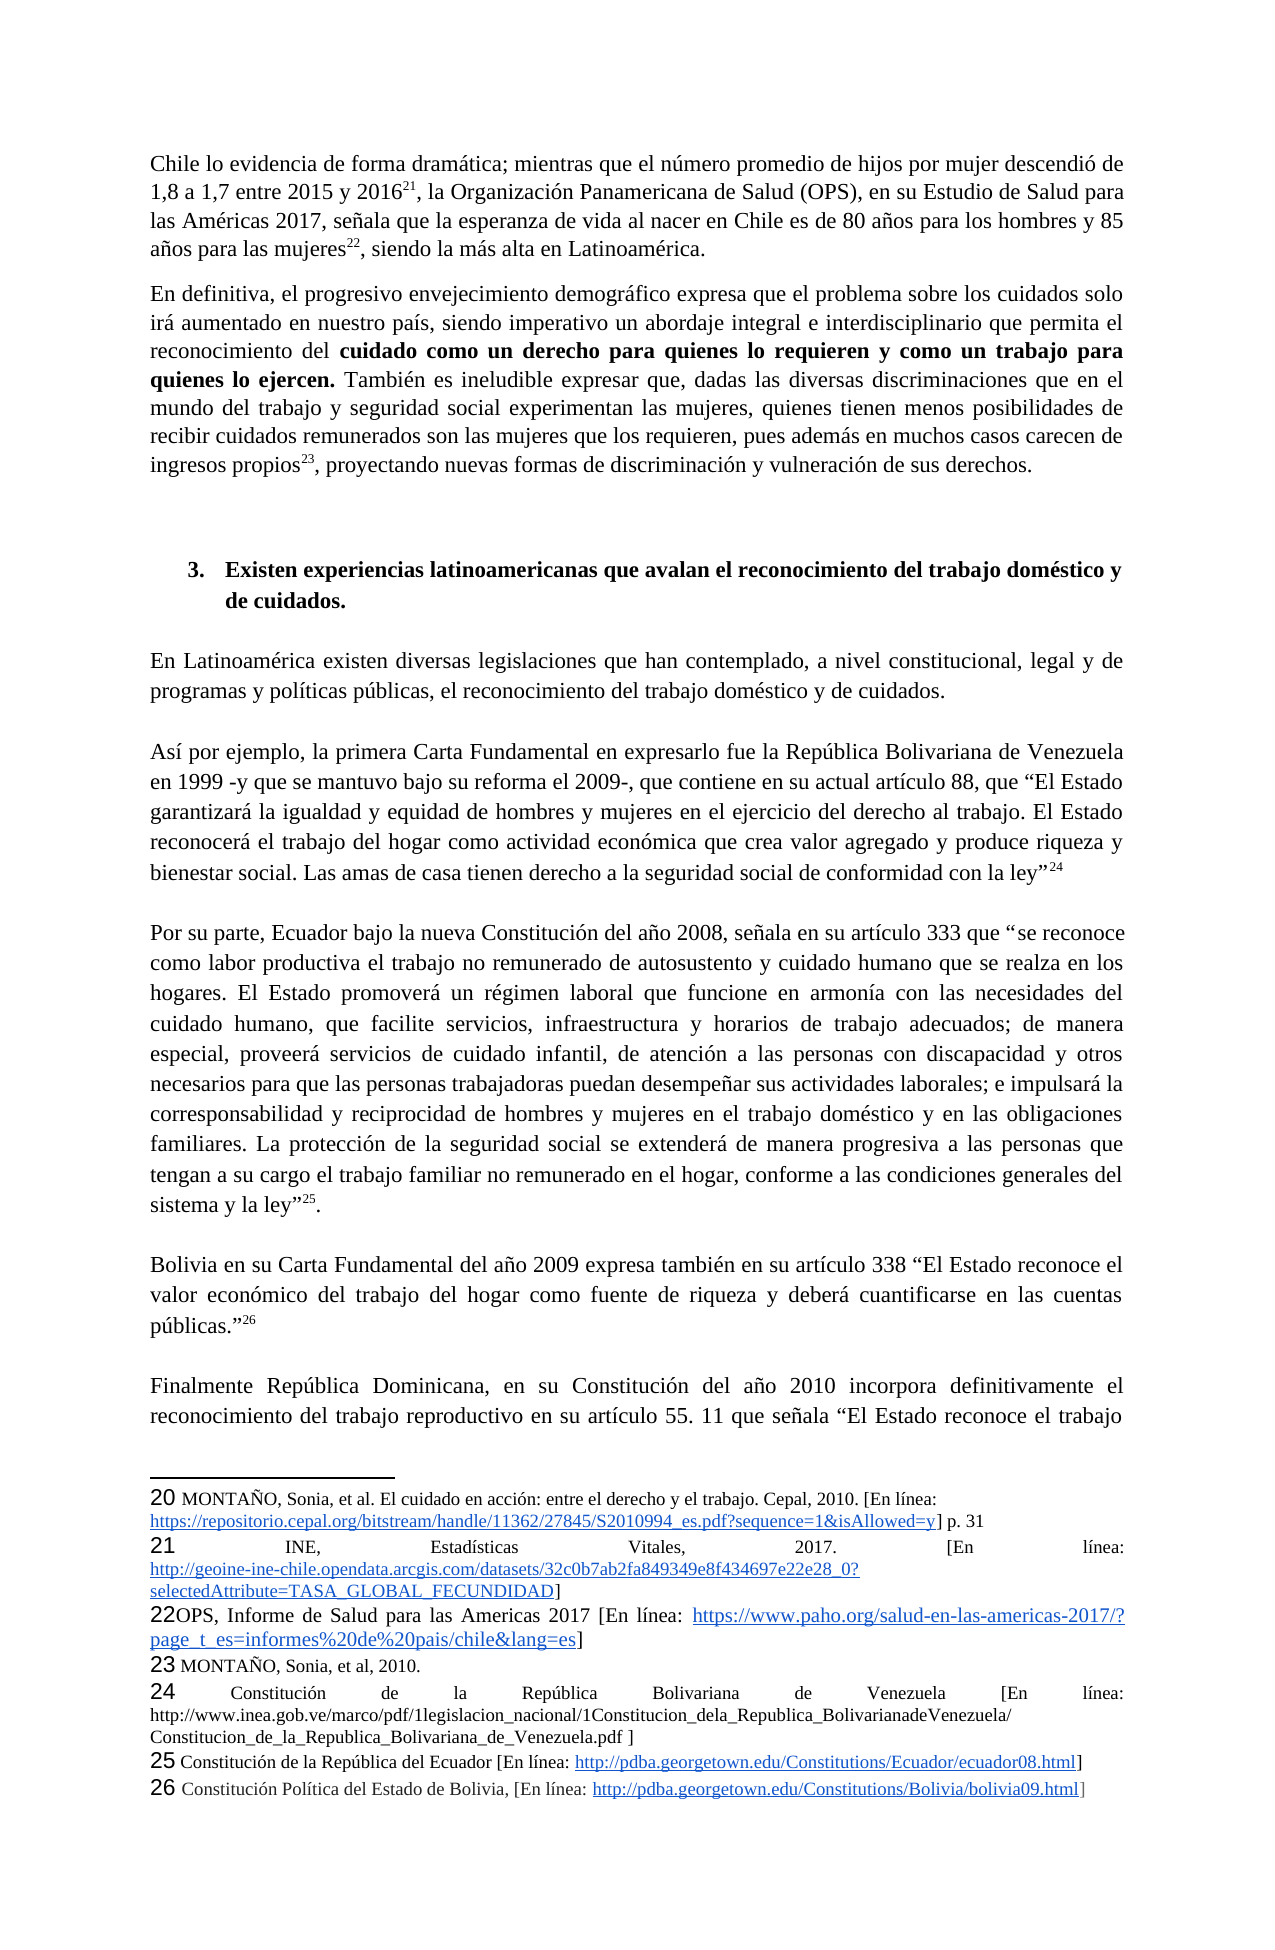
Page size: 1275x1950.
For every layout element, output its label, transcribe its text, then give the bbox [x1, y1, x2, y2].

text Bolivia en su Carta Fundamental del año 2009 expresa también en su artículo 338 “El Estado reconoce el valor económico del trabajo del hogar como fuente de riqueza y deberá cuantificarse en las cuentas públicas.” [150, 1308, 1125, 1338]
text En definitiva, el progresivo envejecimiento demográfico expresa que el problema sobre los cuidados solo irá aumentado en nuestro país, siendo imperativo un abordaje integral e interdisciplinario que permita el reconocimiento del cuidado como un derecho para quienes lo requieren y como un trabajo para quienes lo ejercen. También es ineludible expresar que, dadas las diversas discriminaciones que en el mundo del trabajo y seguridad social experimentan las mujeres, quienes tienen menos posibilidades de recibir cuidados remunerados son las mujeres que los requieren, pues además en muchos casos carecen de ingresos propios, proyectando nuevas formas de discriminación y vulneración de sus derechos. [150, 280, 1125, 477]
text Chile lo evidencia de forma dramática; mientras que el número promedio de hijos por mujer descendió de 1,8 a 1,7 entre 2015 y 2016, la Organización Panamericana de Salud (OPS), en su Estudio de Salud para las Américas 2017, señala que la esperanza de vida al nacer en Chile es de 80 años para los hombres y 85 años para las mujeres, siendo la más alta en Latinoamérica. [150, 150, 1125, 262]
text Así por ejemplo, la primera Carta Fundamental en expresarlo fue la República Bolivariana de Venezuela en 1999 -y que se mantuvo bajo su reforma el 2009-, que contiene en su actual artículo 88, que “El Estado garantizará la igualdad y equidad de hombres y mujeres en el ejercicio del derecho al trabajo. El Estado reconocerá el trabajo del hogar como actividad económica que crea valor agregado y produce riqueza y bienestar social. Las amas de casa tienen derecho a la seguridad social de conformidad con la ley” [150, 738, 1125, 885]
text En Latinoamérica existen diversas legislaciones que han contemplado, a nivel constitucional, legal y de programas y políticas públicas, el reconocimiento del trabajo doméstico y de cuidados. [150, 647, 1125, 704]
list Existen experiencias latinoamericanas que avalan el reconocimiento del trabajo doméstico y de cuidados. [187, 557, 1125, 613]
